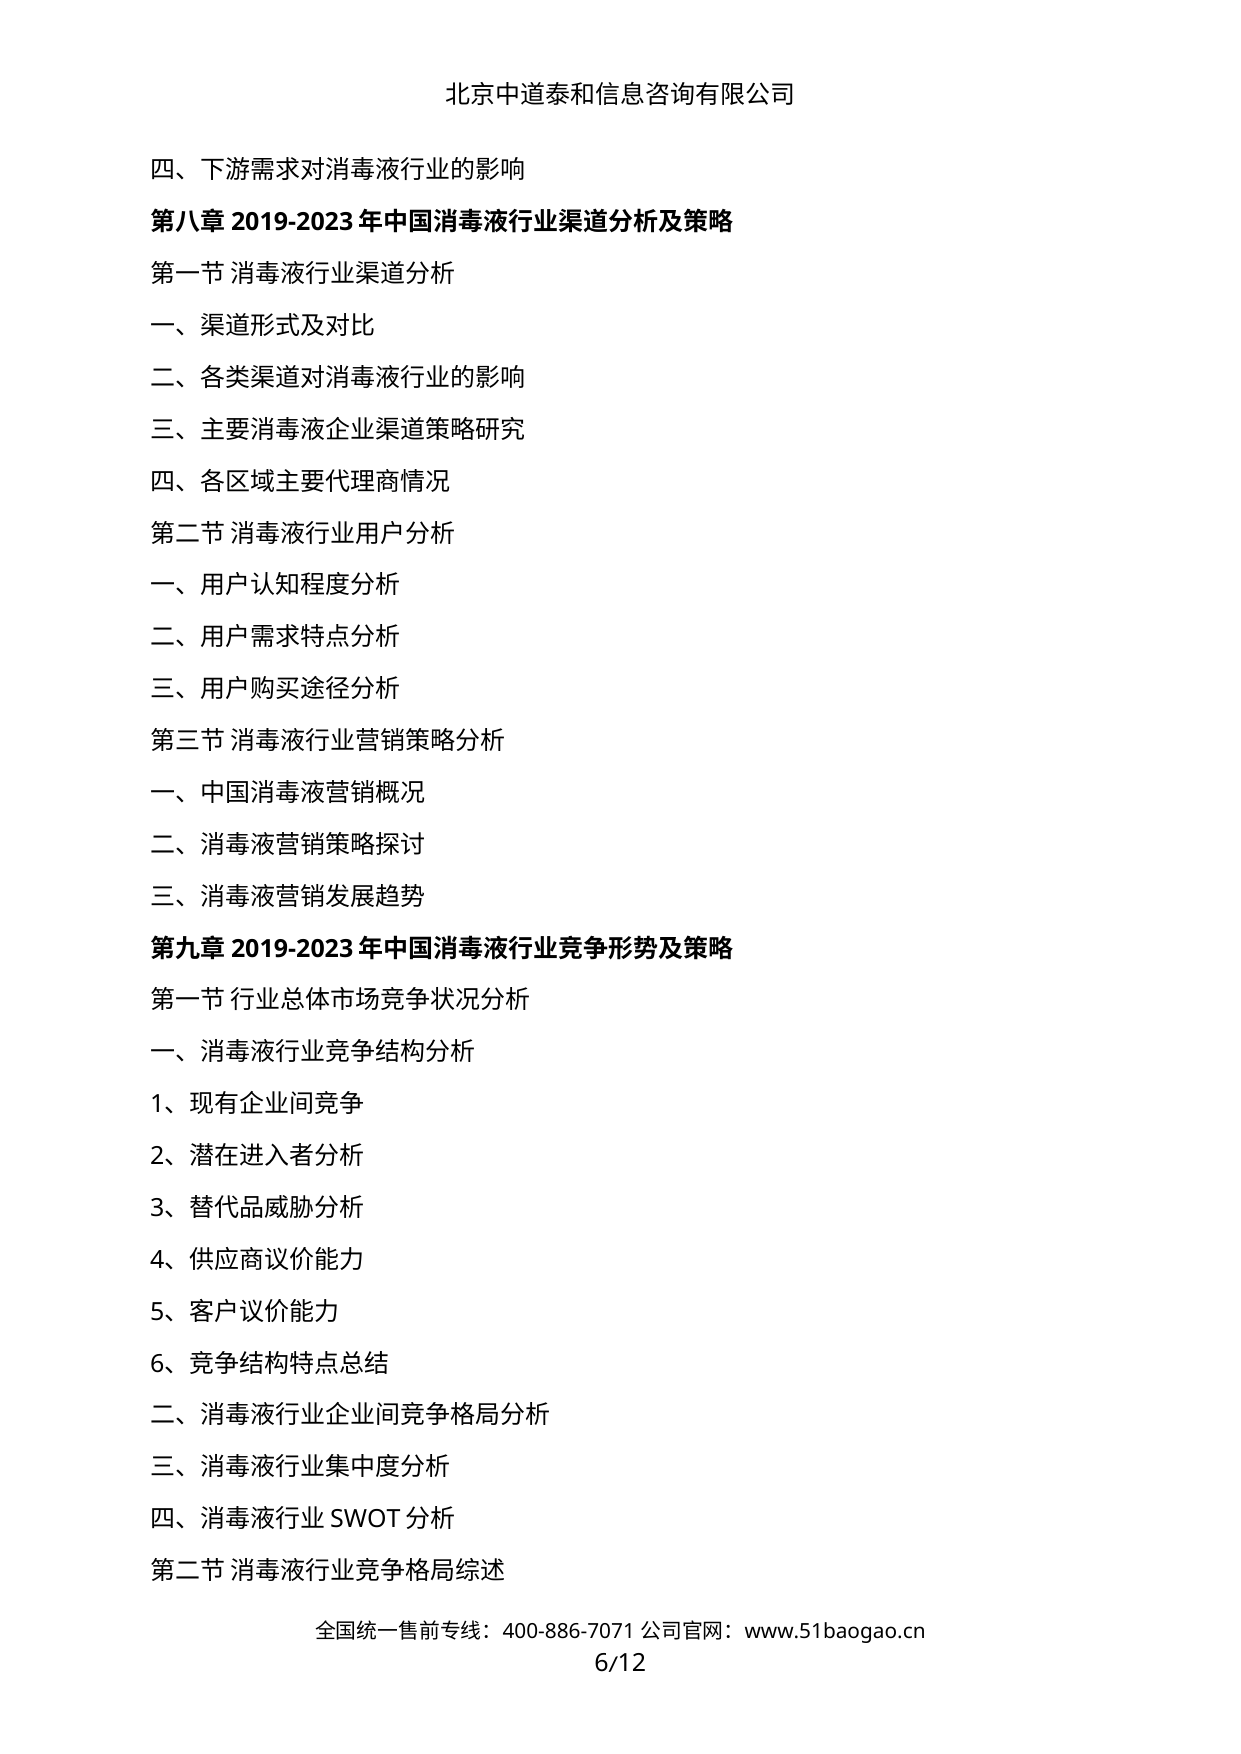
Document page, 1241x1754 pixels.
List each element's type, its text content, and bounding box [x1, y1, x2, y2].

text 第八章 2019-2023年中国消毒液行业渠道分析及策略 [150, 202, 1090, 238]
text 第二节 消毒液行业竞争格局综述 [150, 1551, 1090, 1587]
text 四、消毒液行业SWOT分析 [150, 1499, 1090, 1535]
text 第三节 消毒液行业营销策略分析 [150, 721, 1090, 757]
text 二、各类渠道对消毒液行业的影响 [150, 357, 1090, 394]
text 第一节 行业总体市场竞争状况分析 [150, 980, 1090, 1016]
text 第一节 消毒液行业渠道分析 [150, 254, 1090, 290]
text 一、消毒液行业竞争结构分析 [150, 1032, 1090, 1068]
text 三、主要消毒液企业渠道策略研究 [150, 409, 1090, 446]
text 三、用户购买途径分析 [150, 669, 1090, 705]
text 一、用户认知程度分析 [150, 565, 1090, 601]
text 4、供应商议价能力 [150, 1239, 1090, 1276]
text 二、用户需求特点分析 [150, 617, 1090, 653]
text 一、中国消毒液营销概况 [150, 772, 1090, 809]
text 三、消毒液行业集中度分析 [150, 1447, 1090, 1483]
text 二、消毒液营销策略探讨 [150, 824, 1090, 861]
text 三、消毒液营销发展趋势 [150, 876, 1090, 912]
text 第九章 2019-2023年中国消毒液行业竞争形势及策略 [150, 928, 1090, 964]
text 四、下游需求对消毒液行业的影响 [150, 150, 1090, 186]
text 二、消毒液行业企业间竞争格局分析 [150, 1395, 1090, 1431]
text 5、客户议价能力 [150, 1291, 1090, 1327]
text 3、替代品威胁分析 [150, 1187, 1090, 1224]
text 1、现有企业间竞争 [150, 1084, 1090, 1120]
text 四、各区域主要代理商情况 [150, 461, 1090, 497]
text 2、潜在进入者分析 [150, 1136, 1090, 1172]
text 一、渠道形式及对比 [150, 306, 1090, 342]
text 第二节 消毒液行业用户分析 [150, 513, 1090, 549]
text 6、竞争结构特点总结 [150, 1343, 1090, 1379]
